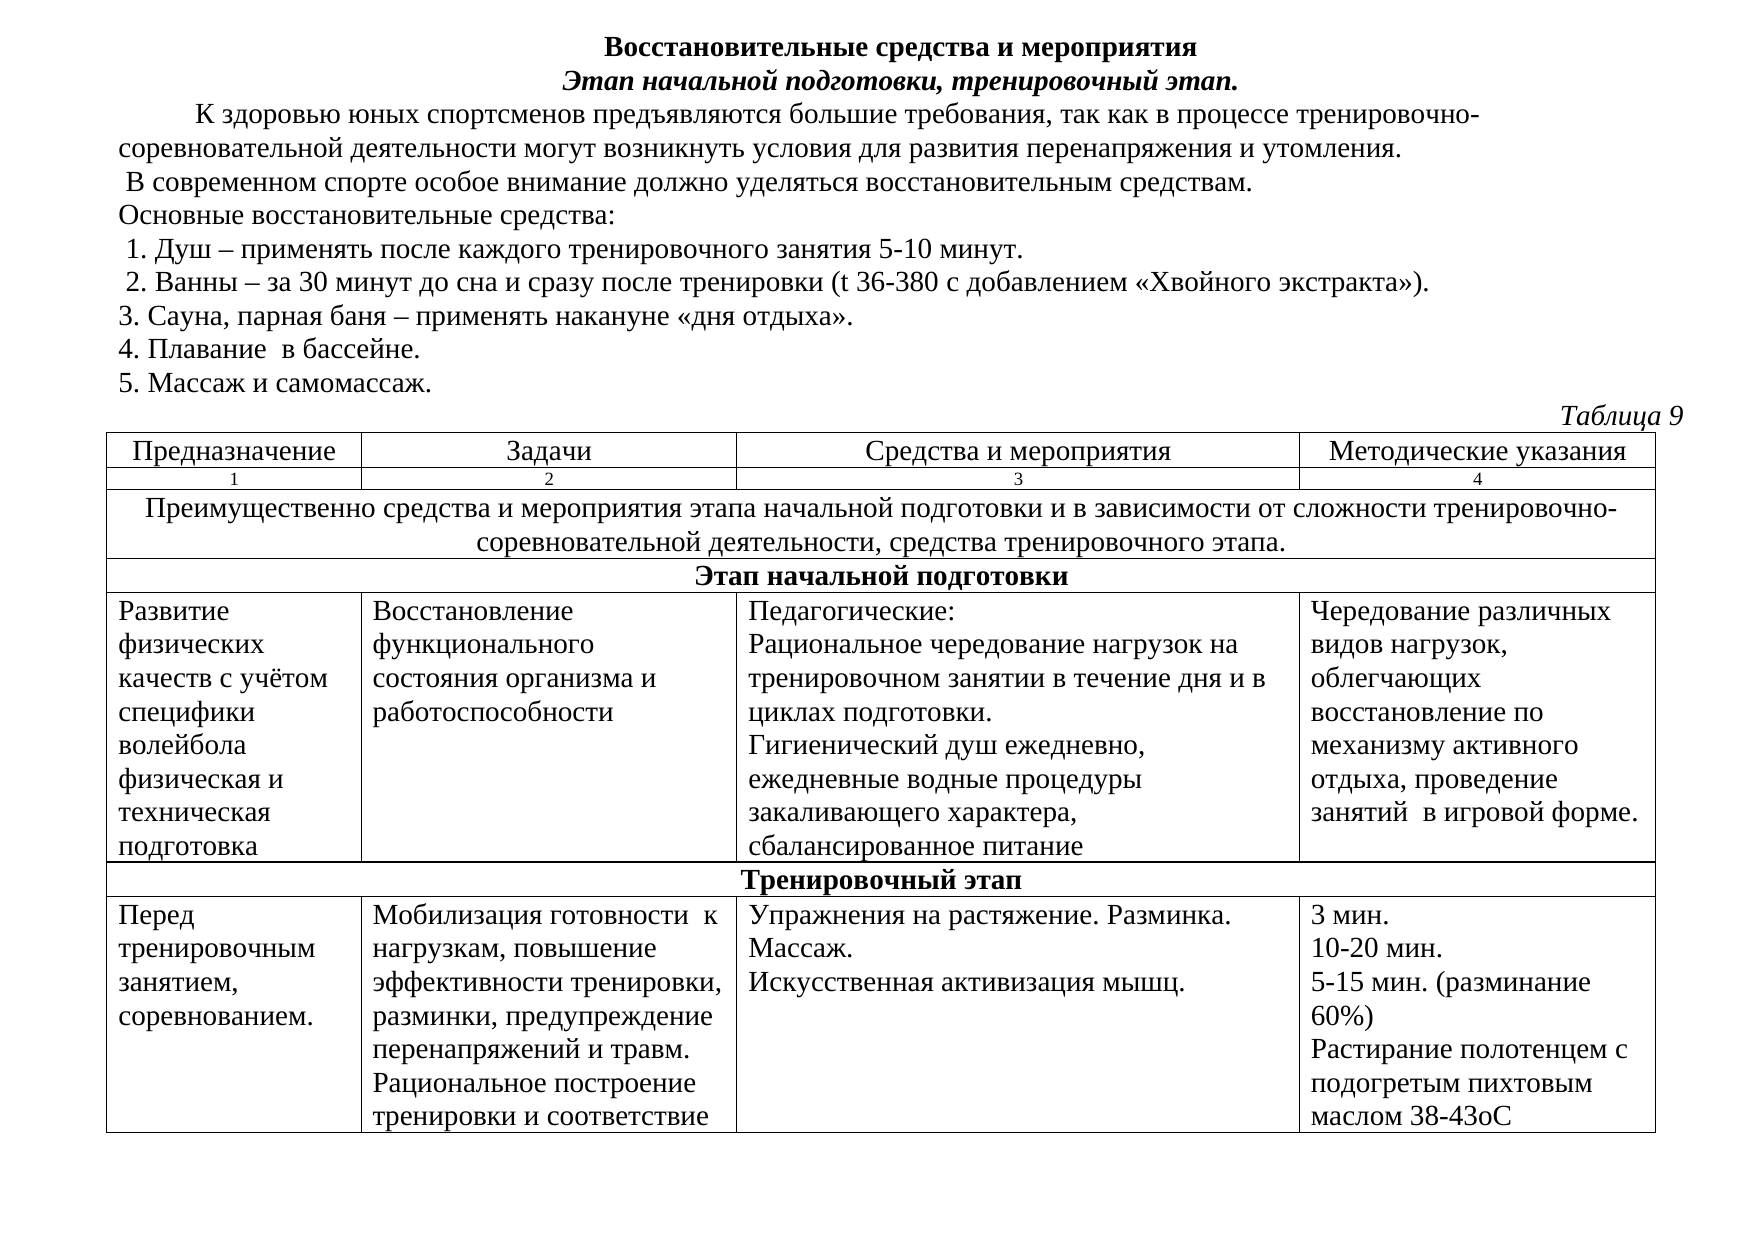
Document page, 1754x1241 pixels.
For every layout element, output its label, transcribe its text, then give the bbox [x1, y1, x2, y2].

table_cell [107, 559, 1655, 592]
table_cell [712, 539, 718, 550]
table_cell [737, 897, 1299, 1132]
text 3. Сауна, парная баня – применять накануне «дня отдыха». [118, 298, 1683, 331]
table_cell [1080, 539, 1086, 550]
text В современном спорте особое внимание должно уделяться восстановительным средствам. [118, 164, 1683, 197]
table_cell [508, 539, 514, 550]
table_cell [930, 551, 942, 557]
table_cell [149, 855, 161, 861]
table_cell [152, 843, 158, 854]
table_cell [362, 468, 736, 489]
text 1. Душ – применять после каждого тренировочного занятия 5-10 минут. [118, 231, 1683, 264]
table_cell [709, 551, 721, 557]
text 5. Массаж и самомассаж. [118, 365, 1683, 398]
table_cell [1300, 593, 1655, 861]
text Этап начальной подготовки, тренировочный этап. [118, 63, 1683, 97]
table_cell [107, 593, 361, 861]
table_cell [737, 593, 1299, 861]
text К здоровью юных спортсменов предъявляются большие требования, так как в процессе тренировочно- [195, 97, 1683, 130]
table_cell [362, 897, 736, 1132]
text Восстановительные средства и мероприятия [118, 29, 1683, 63]
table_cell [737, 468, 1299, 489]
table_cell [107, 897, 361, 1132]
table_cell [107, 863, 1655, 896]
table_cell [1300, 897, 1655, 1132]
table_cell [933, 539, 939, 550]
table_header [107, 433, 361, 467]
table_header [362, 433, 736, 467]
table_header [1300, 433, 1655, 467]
text соревновательной деятельности могут возникнуть условия для развития перенапряжения и утомления. [118, 130, 1683, 164]
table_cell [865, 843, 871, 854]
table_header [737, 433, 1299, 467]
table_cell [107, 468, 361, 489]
text Основные восстановительные средства: [118, 197, 1683, 231]
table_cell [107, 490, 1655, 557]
text 2. Ванны – за 30 минут до сна и сразу после тренировки (t 36-380 с добавлением «Хвойного экстракта»). [118, 264, 1683, 298]
text Таблица 9 [118, 398, 1683, 432]
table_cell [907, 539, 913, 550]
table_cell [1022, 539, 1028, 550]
text 4. Плавание в бассейне. [118, 331, 1683, 365]
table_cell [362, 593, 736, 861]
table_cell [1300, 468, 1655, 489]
